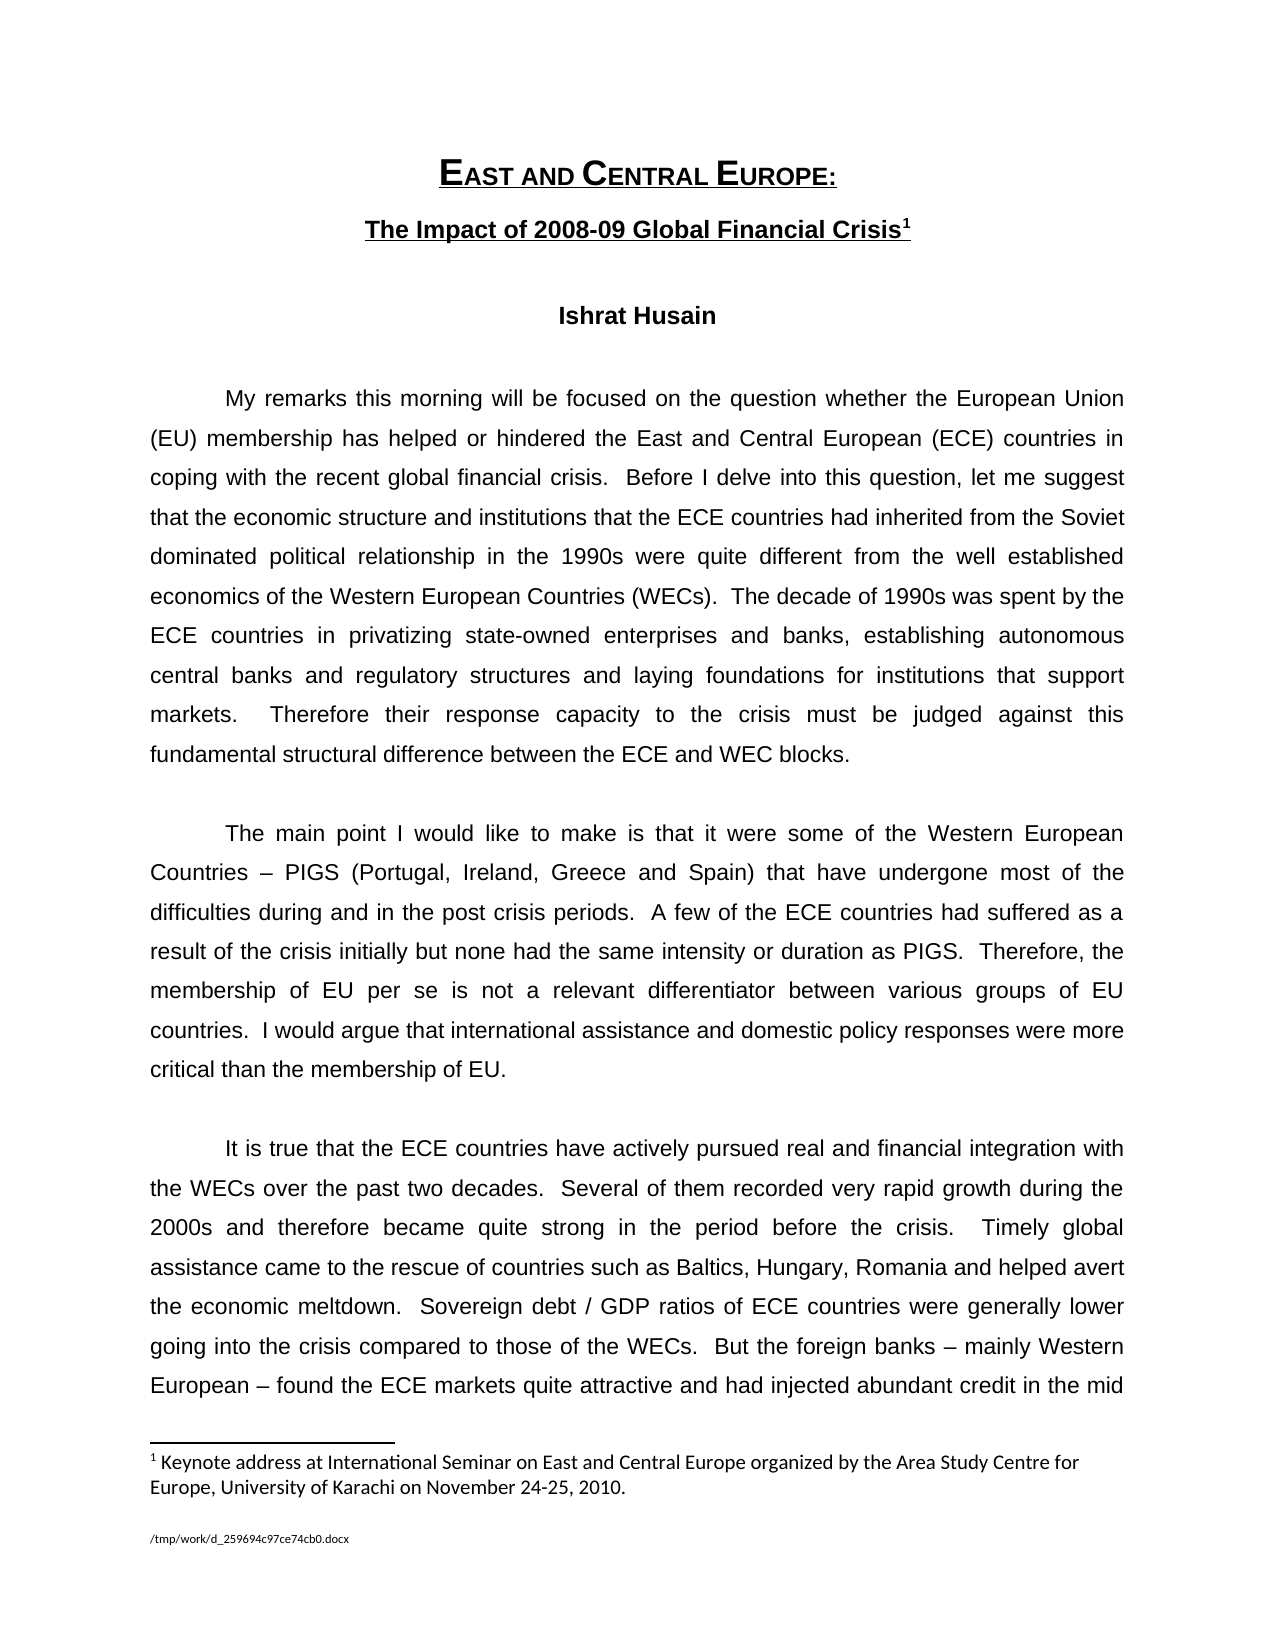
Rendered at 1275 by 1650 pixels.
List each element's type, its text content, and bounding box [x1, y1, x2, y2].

text The Impact of 2008-09 Global Financial Crisis [150, 215, 1125, 243]
text The main point I would like to make is that it were some of the Western European Countries – PIGS (Portugal, Ireland, Greece and Spain) that have undergone most of the difficulties during and in the post crisis periods. A few of the ECE countries had suffered as a result of the crisis initially but none had the same intensity or duration as PIGS. Therefore, the membership of EU per se is not a relevant differentiator between various groups of EU countries. I would argue that international assistance and domestic policy responses were more critical than the membership of EU. [150, 819, 1125, 1083]
text Ishrat Husain [150, 301, 1125, 330]
text My remarks this morning will be focused on the question whether the European Union (EU) membership has helped or hindered the East and Central European (ECE) countries in coping with the recent global financial crisis. Before I delve into this question, let me suggest that the economic structure and institutions that the ECE countries had inherited from the Soviet dominated political relationship in the 1990s were quite different from the well established economics of the Western European Countries (WECs). The decade of 1990s was spent by the ECE countries in privatizing state-owned enterprises and banks, establishing autonomous central banks and regulatory structures and laying foundations for institutions that support markets. Therefore their response capacity to the crisis must be judged against this fundamental structural difference between the ECE and WEC blocks. [150, 385, 1125, 767]
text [150, 1135, 1125, 1398]
text EAST AND CENTRAL EUROPE: [150, 150, 1125, 193]
